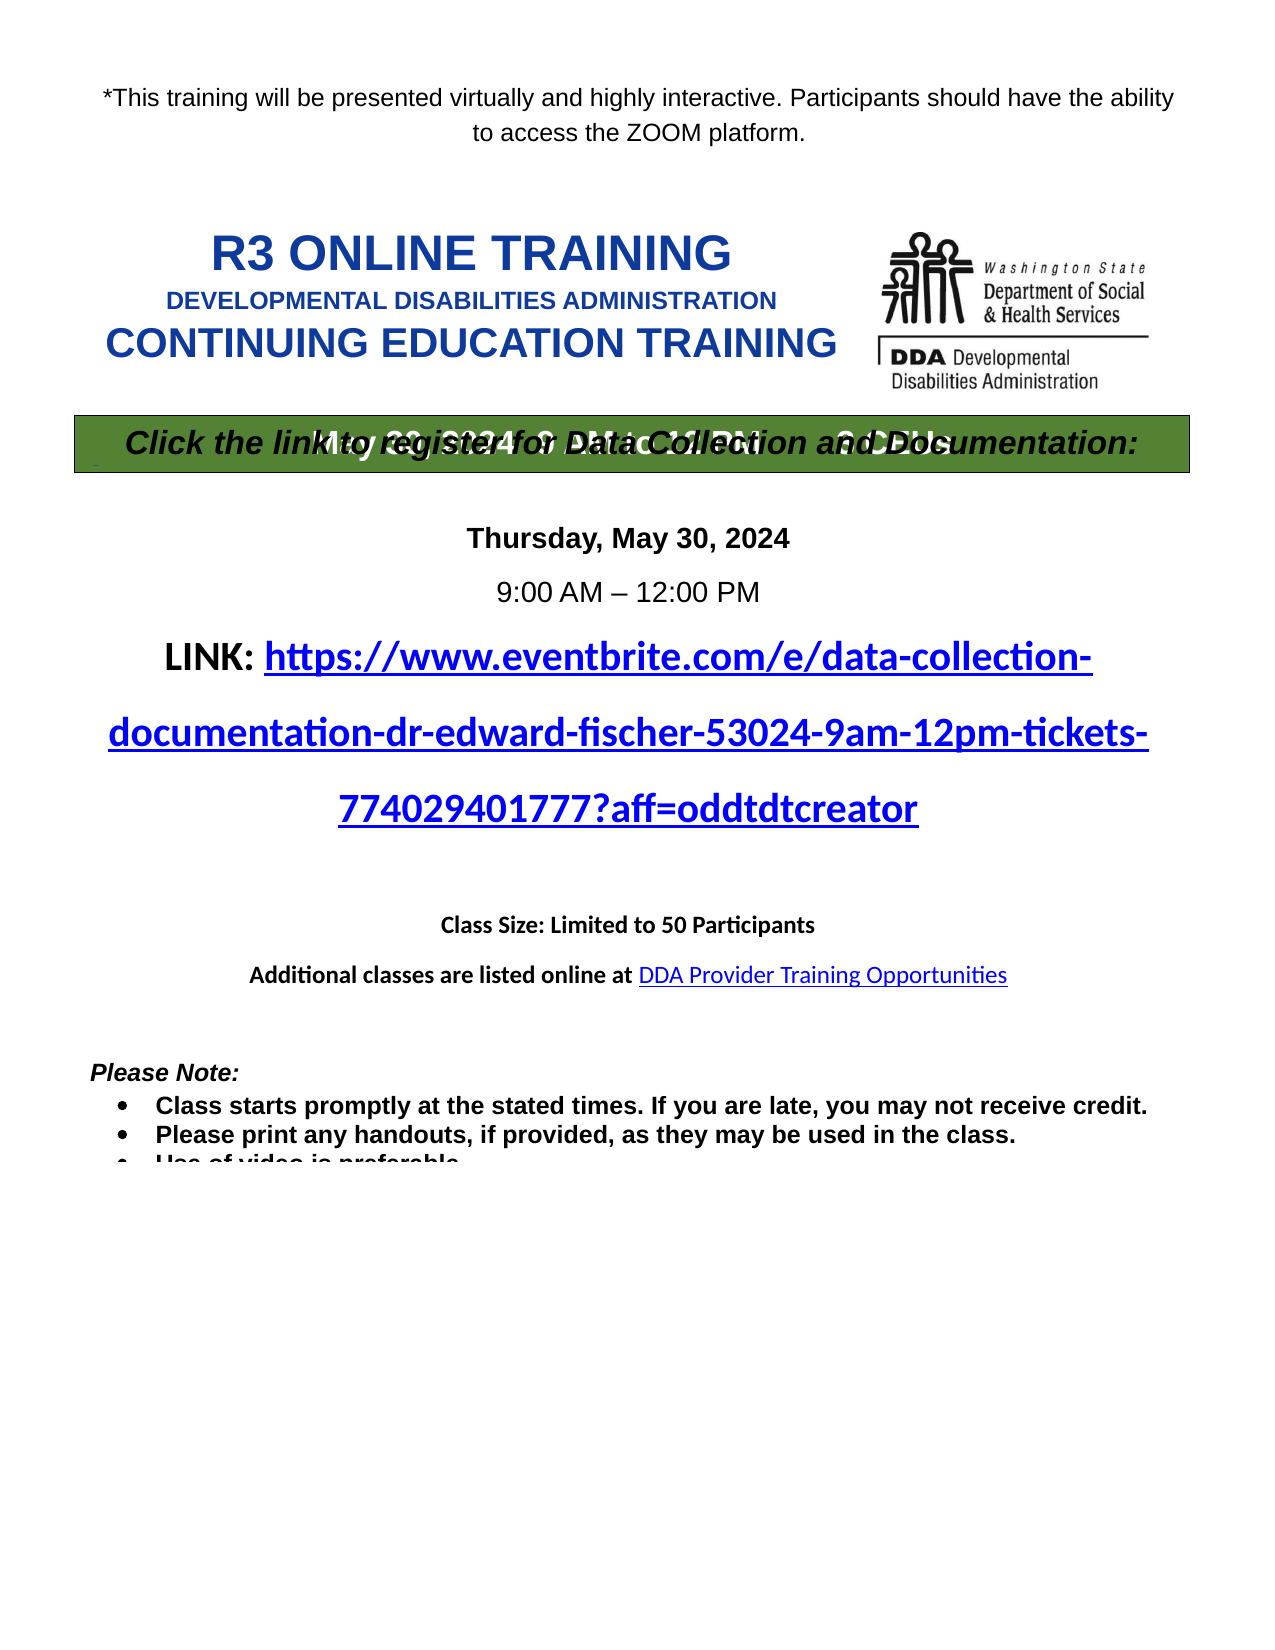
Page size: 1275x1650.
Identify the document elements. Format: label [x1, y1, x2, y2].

picture [868, 223, 1159, 397]
